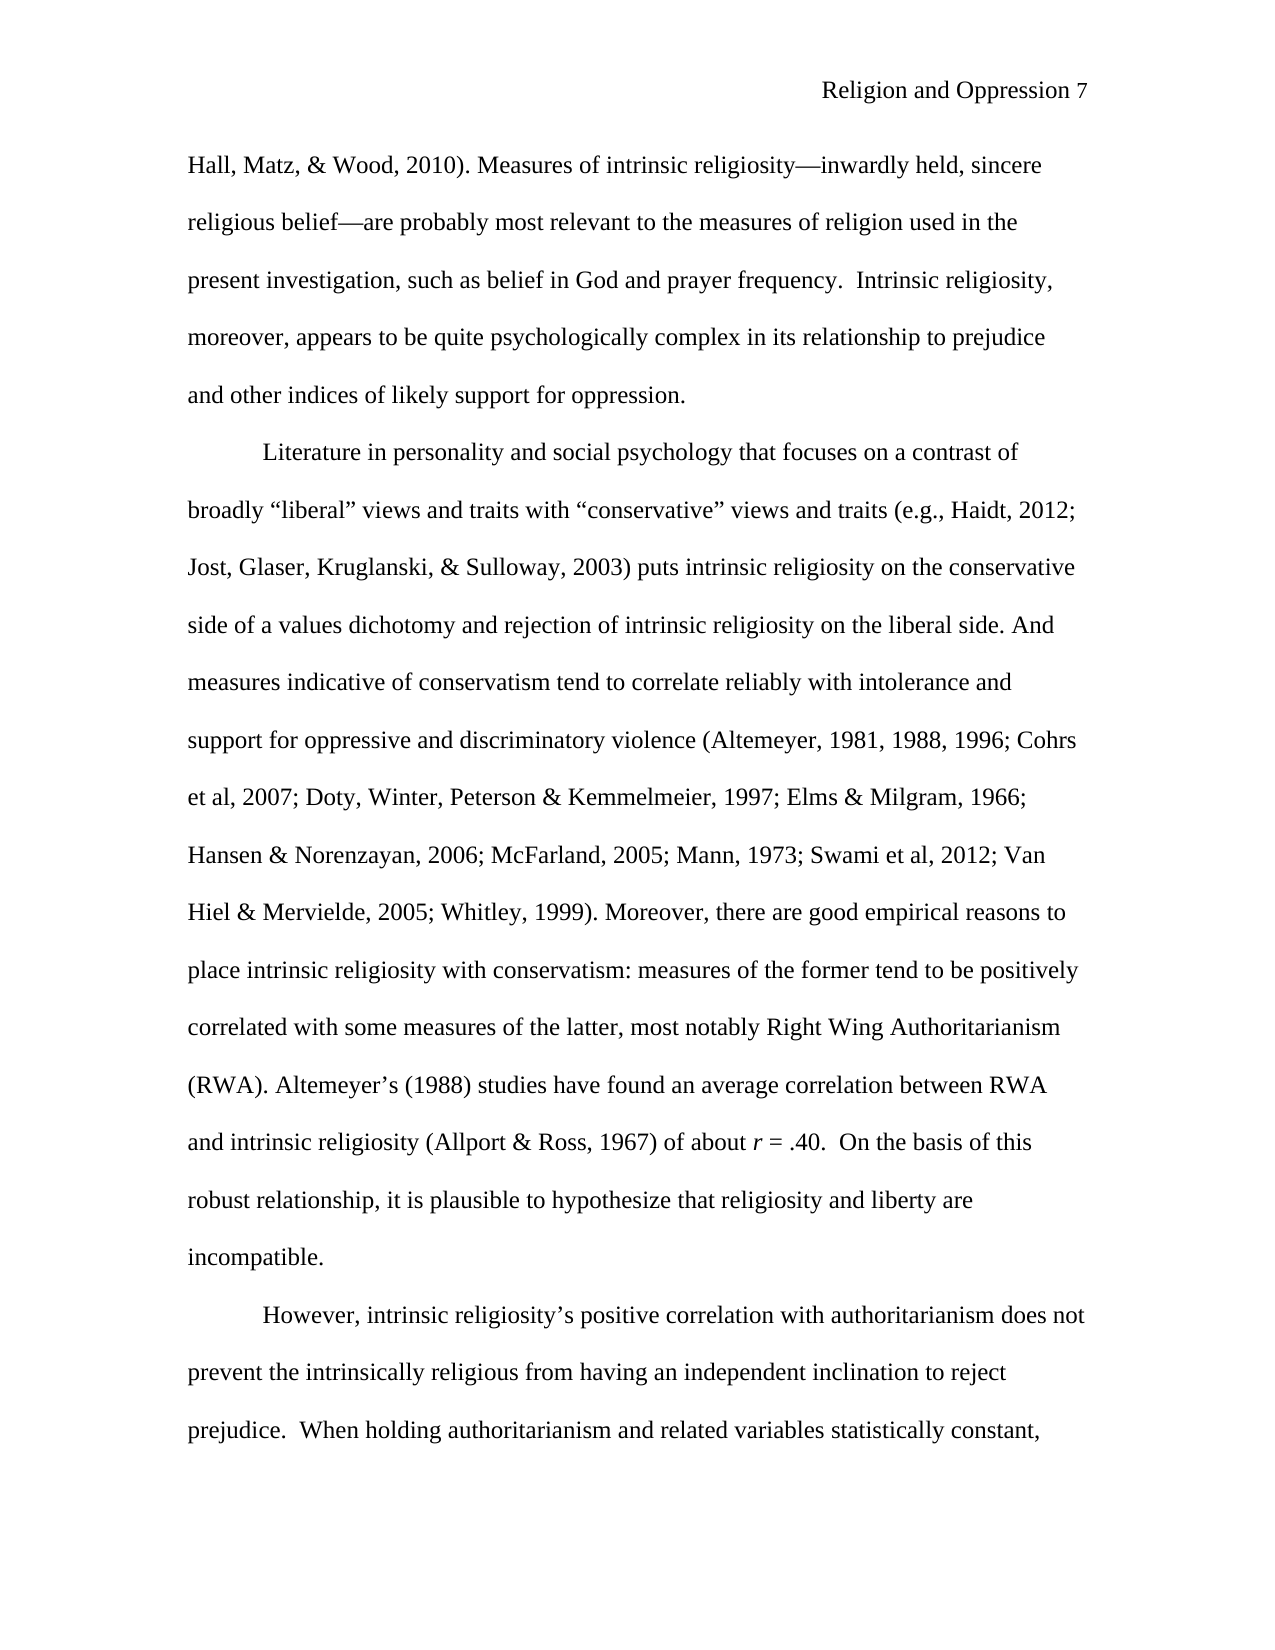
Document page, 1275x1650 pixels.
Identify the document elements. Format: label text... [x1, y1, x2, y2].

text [187, 150, 1087, 409]
text Literature in personality and social psychology that focuses on a contrast of broadly “liberal” views and traits with “conservative” views and traits (e.g., Haidt, 2012; Jost, Glaser, Kruglanski, & Sulloway, 2003) puts intrinsic religiosity on the conservative side of a values dichotomy and rejection of intrinsic religiosity on the liberal side. And measures indicative of conservatism tend to correlate reliably with intolerance and support for oppressive and discriminatory violence (Altemeyer, 1981, 1988, 1996; Cohrs et al, 2007; Doty, Winter, Peterson & Kemmelmeier, 1997; Elms & Milgram, 1966; Hansen & Norenzayan, 2006; McFarland, 2005; Mann, 1973; Swami et al, 2012; Van Hiel & Mervielde, 2005; Whitley, 1999). Moreover, there are good empirical reasons to place intrinsic religiosity with conservatism: measures of the former tend to be positively correlated with some measures of the latter, most notably Right Wing Authoritarianism (RWA). Altemeyer’s (1988) studies have found an average correlation between RWA and intrinsic religiosity (Allport & Ross, 1967) of about r = .40. On the basis of this robust relationship, it is plausible to hypothesize that religiosity and liberty are incompatible. [187, 437, 1087, 1271]
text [187, 1300, 1087, 1444]
